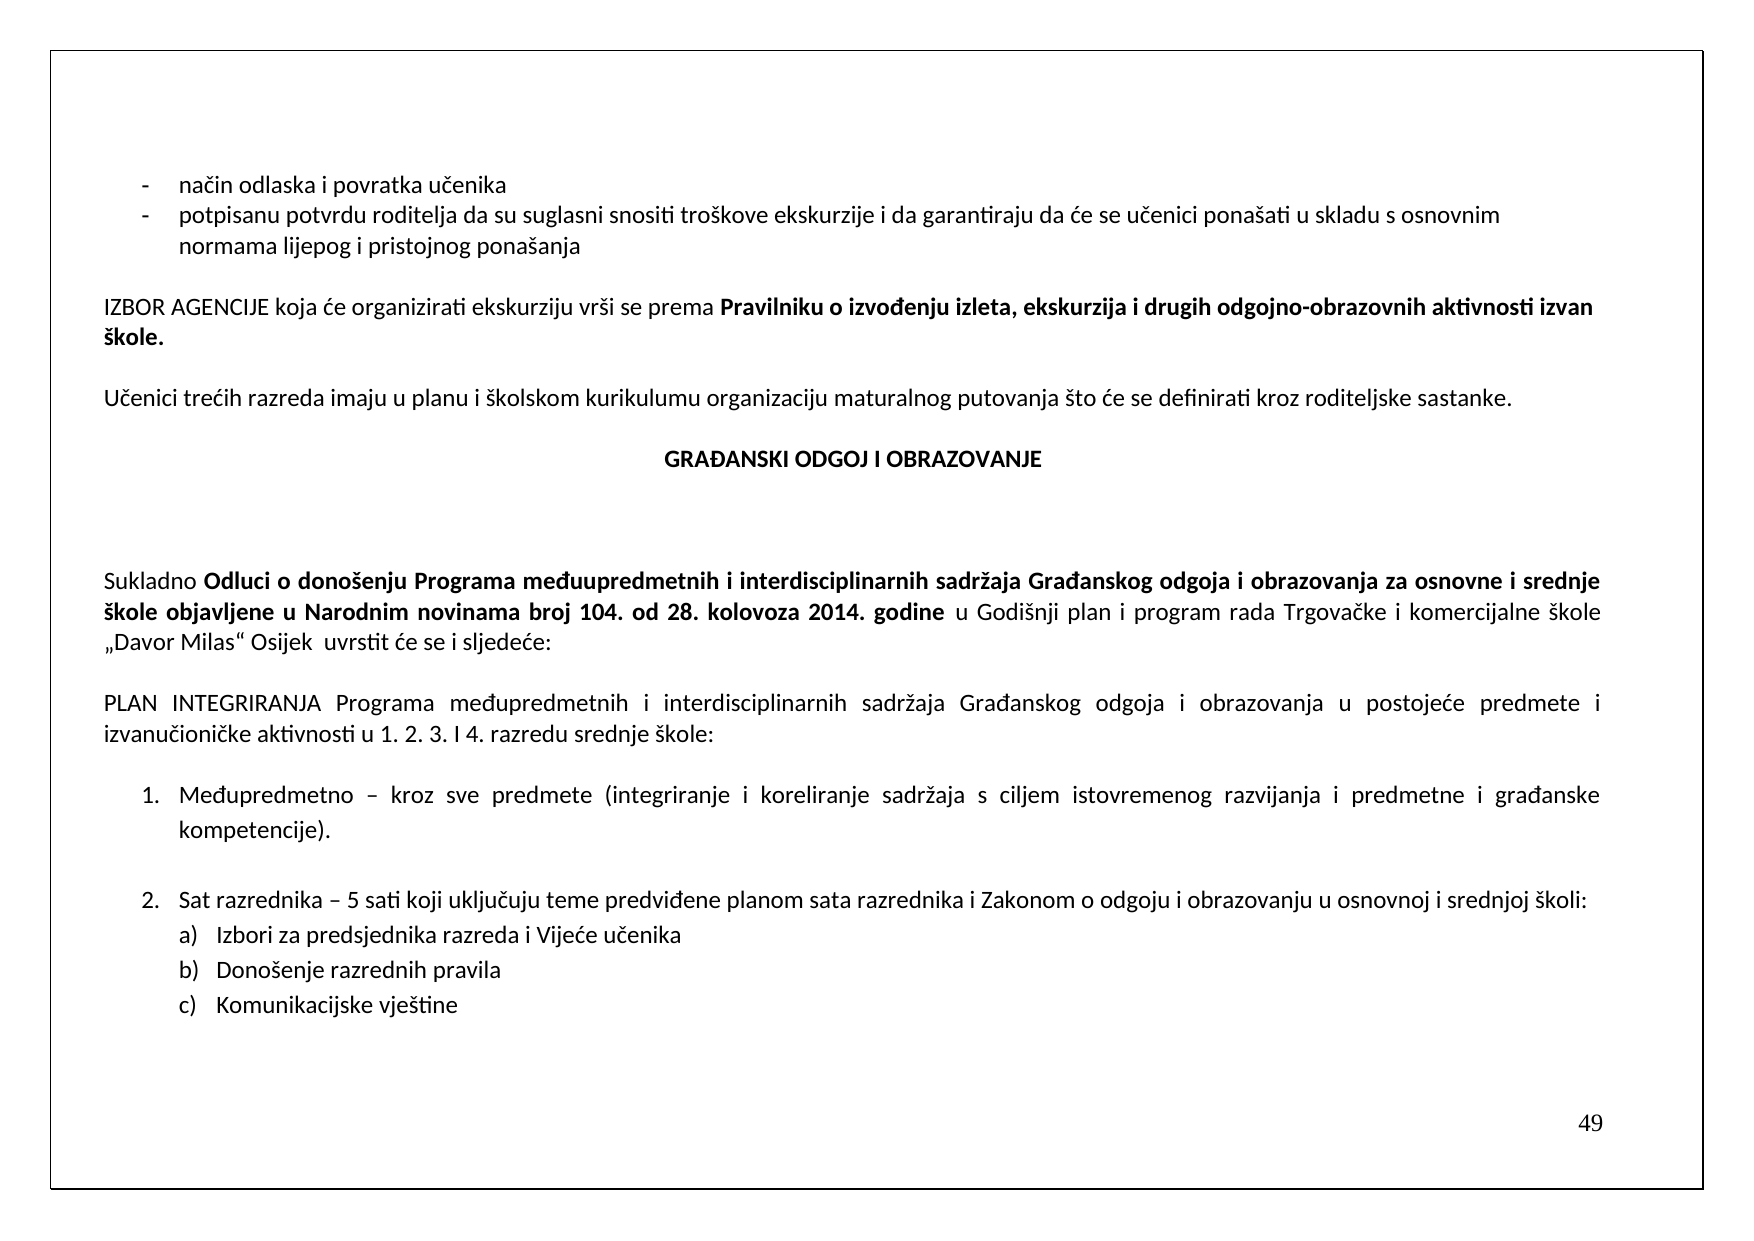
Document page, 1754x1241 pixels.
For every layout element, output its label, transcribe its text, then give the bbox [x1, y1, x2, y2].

list Komunikacijske vještine [178, 989, 1603, 1020]
list potpisanu potvrdu roditelja da su suglasni snositi troškove ekskurzije i da garantiraju da će se učenici ponašati u skladu s osnovnim normama lijepog i pristojnog ponašanja [141, 199, 1603, 260]
text PLAN INTEGRIRANJA Programa međupredmetnih i interdisciplinarnih sadržaja Građanskog odgoja i obrazovanja u postojeće predmete i izvanučioničke aktivnosti u 1. 2. 3. I 4. razredu srednje škole: [103, 688, 1603, 749]
list način odlaska i povratka učenika [141, 169, 1603, 199]
list Donošenje razrednih pravila [178, 954, 1603, 985]
text GRAĐANSKI ODGOJ I OBRAZOVANJE [103, 443, 1603, 474]
list Međupredmetno – kroz sve predmete (integriranje i koreliranje sadržaja s ciljem istovremenog razvijanja i predmetne i građanske kompetencije). [141, 779, 1603, 845]
text Sukladno Odluci o donošenju Programa međuupredmetnih i interdisciplinarnih sadržaja Građanskog odgoja i obrazovanja za osnovne i srednje škole objavljene u Narodnim novinama broj 104. od 28. kolovoza 2014. godine u Godišnji plan i program rada Trgovačke i komercijalne škole „Davor Milas“ Osijek uvrstit će se i sljedeće: [103, 566, 1603, 657]
text Učenici trećih razreda imaju u planu i školskom kurikulumu organizaciju maturalnog putovanja što će se definirati kroz roditeljske sastanke. [103, 382, 1603, 413]
list Izbori za predsjednika razreda i Vijeće učenika [178, 919, 1603, 950]
list Sat razrednika – 5 sati koji uključuju teme predviđene planom sata razrednika i Zakonom o odgoju i obrazovanju u osnovnoj i srednjoj školi: [141, 884, 1603, 915]
text IZBOR AGENCIJE koja će organizirati ekskurziju vrši se prema Pravilniku o izvođenju izleta, ekskurzija i drugih odgojno-obrazovnih aktivnosti izvan škole. [103, 291, 1603, 352]
